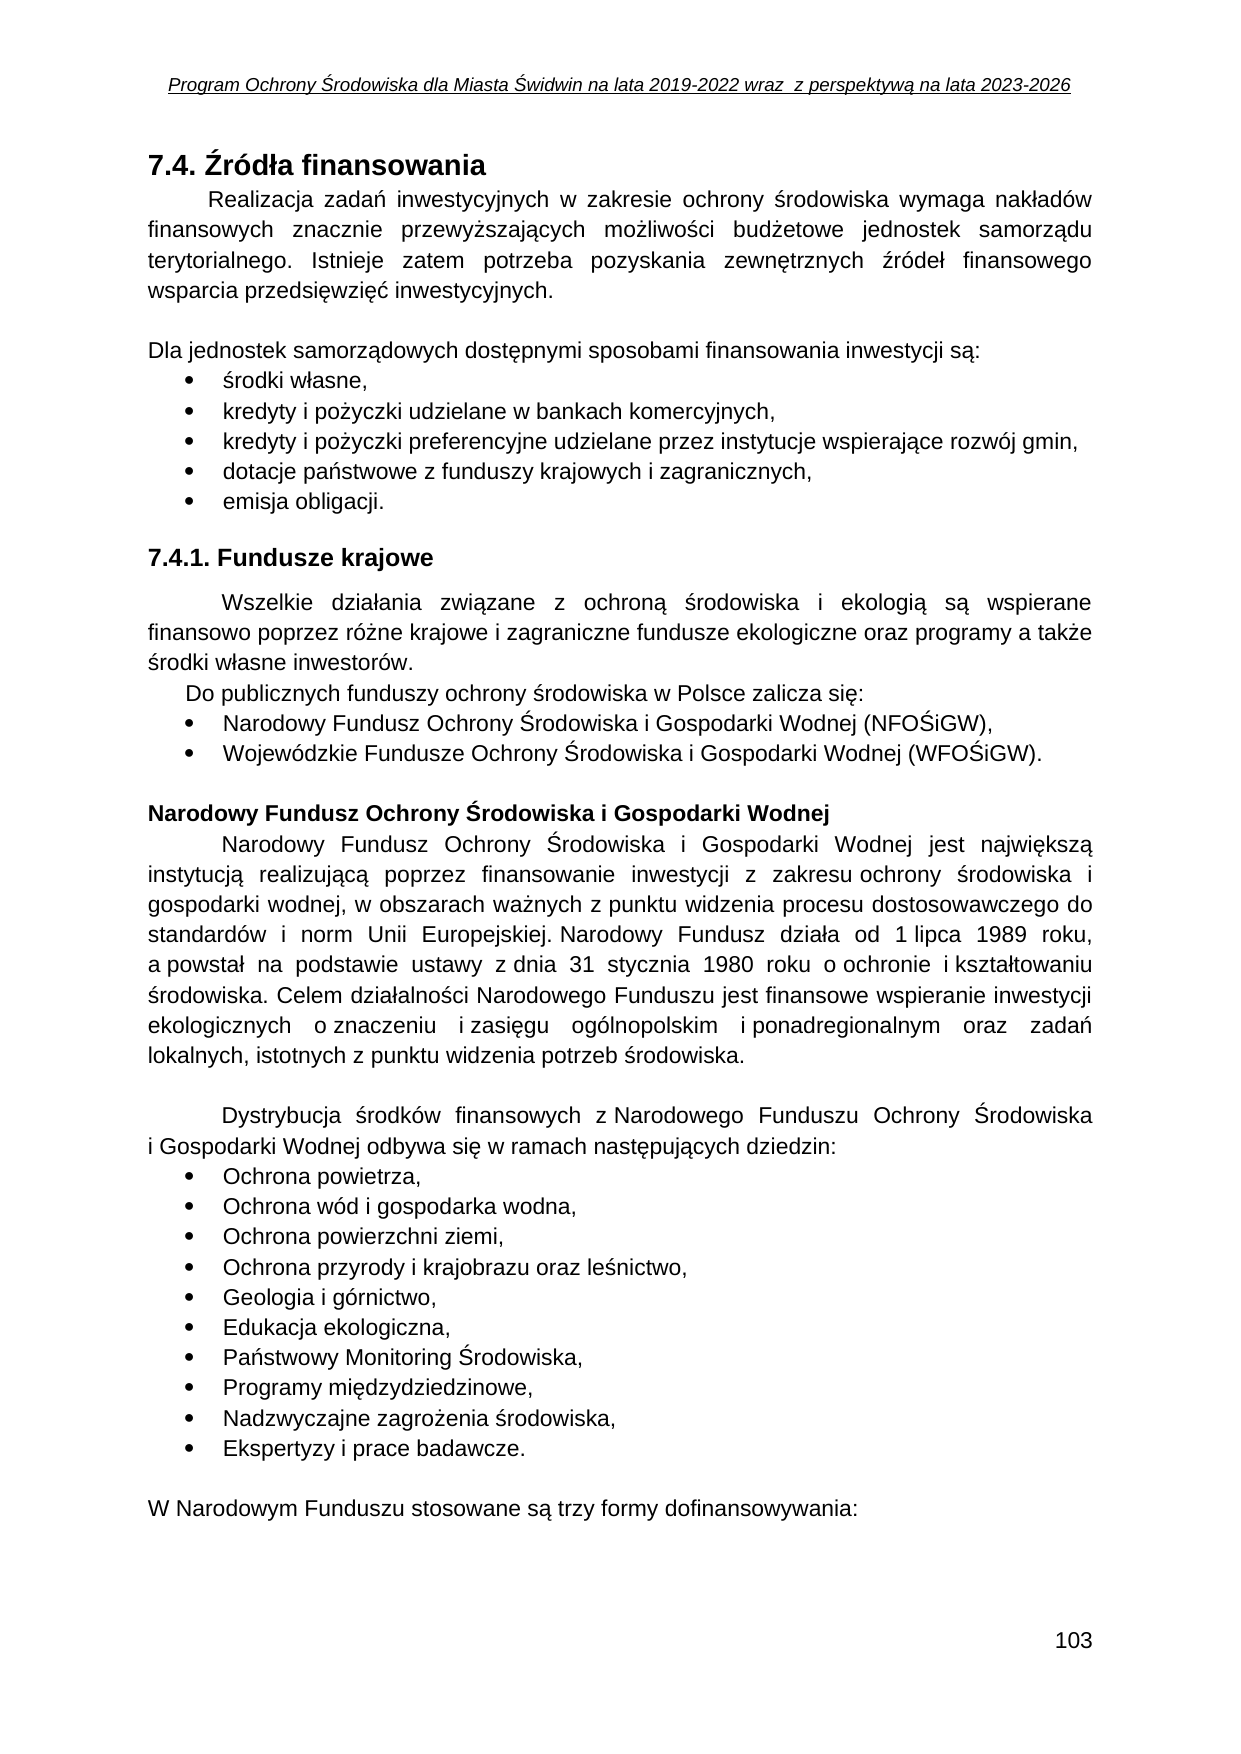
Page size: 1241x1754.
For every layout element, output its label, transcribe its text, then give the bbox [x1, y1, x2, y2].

subtitle 7.4.1. Fundusze krajowe [148, 543, 1093, 572]
list Ochrona powietrza, [185, 1163, 1093, 1189]
text Dla jednostek samorządowych dostępnymi sposobami finansowania inwestycji są: [148, 337, 1093, 363]
list dotacje państwowe z funduszy krajowych i zagranicznych, [185, 458, 1093, 484]
list Ochrona powierzchni ziemi, [185, 1223, 1093, 1250]
list kredyty i pożyczki preferencyjne udzielane przez instytucje wspierające rozwój gmin, [185, 428, 1093, 454]
list środki własne, [185, 367, 1093, 394]
list Państwowy Monitoring Środowiska, [185, 1344, 1093, 1371]
list Ochrona wód i gospodarka wodna, [185, 1193, 1093, 1219]
list Geologia i górnictwo, [185, 1284, 1093, 1310]
list Nadzwyczajne zagrożenia środowiska, [185, 1404, 1093, 1431]
text Narodowy Fundusz Ochrony Środowiska i Gospodarki Wodnej jest największą instytucją realizującą poprzez finansowanie inwestycji z zakresu ochrony środowiska i gospodarki wodnej, w obszarach ważnych z punktu widzenia procesu dostosowawczego do standardów i norm Unii Europejskiej. Narodowy Fundusz działa od 1 lipca 1989 roku, a powstał na podstawie ustawy z dnia 31 stycznia 1980 roku o ochronie i kształtowaniu środowiska. Celem działalności Narodowego Funduszu jest finansowe wspieranie inwestycji ekologicznych o znaczeniu i zasięgu ogólnopolskim i ponadregionalnym oraz zadań lokalnych, istotnych z punktu widzenia potrzeb środowiska. [148, 831, 1093, 1068]
text Do publicznych funduszy ochrony środowiska w Polsce zalicza się: [148, 679, 1093, 706]
list Ochrona przyrody i krajobrazu oraz leśnictwo, [185, 1253, 1093, 1280]
list Edukacja ekologiczna, [185, 1314, 1093, 1340]
list Programy międzydziedzinowe, [185, 1374, 1093, 1401]
text Wszelkie działania związane z ochroną środowiska i ekologią są wspierane finansowo poprzez różne krajowe i zagraniczne fundusze ekologiczne oraz programy a także środki własne inwestorów. [148, 589, 1093, 676]
list emisja obligacji. [185, 488, 1093, 514]
list Wojewódzkie Fundusze Ochrony Środowiska i Gospodarki Wodnej (WFOŚiGW). [185, 740, 1093, 766]
list Ekspertyzy i prace badawcze. [185, 1435, 1093, 1461]
text W Narodowym Funduszu stosowane są trzy formy dofinansowywania: [148, 1495, 1093, 1522]
text Dystrybucja środków finansowych z Narodowego Funduszu Ochrony Środowiska i Gospodarki Wodnej odbywa się w ramach następujących dziedzin: [148, 1102, 1093, 1159]
subtitle 7.4. Źródła finansowania [148, 148, 1093, 181]
list kredyty i pożyczki udzielane w bankach komercyjnych, [185, 398, 1093, 424]
text Realizacja zadań inwestycyjnych w zakresie ochrony środowiska wymaga nakładów finansowych znacznie przewyższających możliwości budżetowe jednostek samorządu terytorialnego. Istnieje zatem potrzeba pozyskania zewnętrznych źródeł finansowego wsparcia przedsięwzięć inwestycyjnych. [148, 186, 1093, 303]
list Narodowy Fundusz Ochrony Środowiska i Gospodarki Wodnej (NFOŚiGW), [185, 710, 1093, 736]
text Narodowy Fundusz Ochrony Środowiska i Gospodarki Wodnej [148, 800, 1093, 827]
